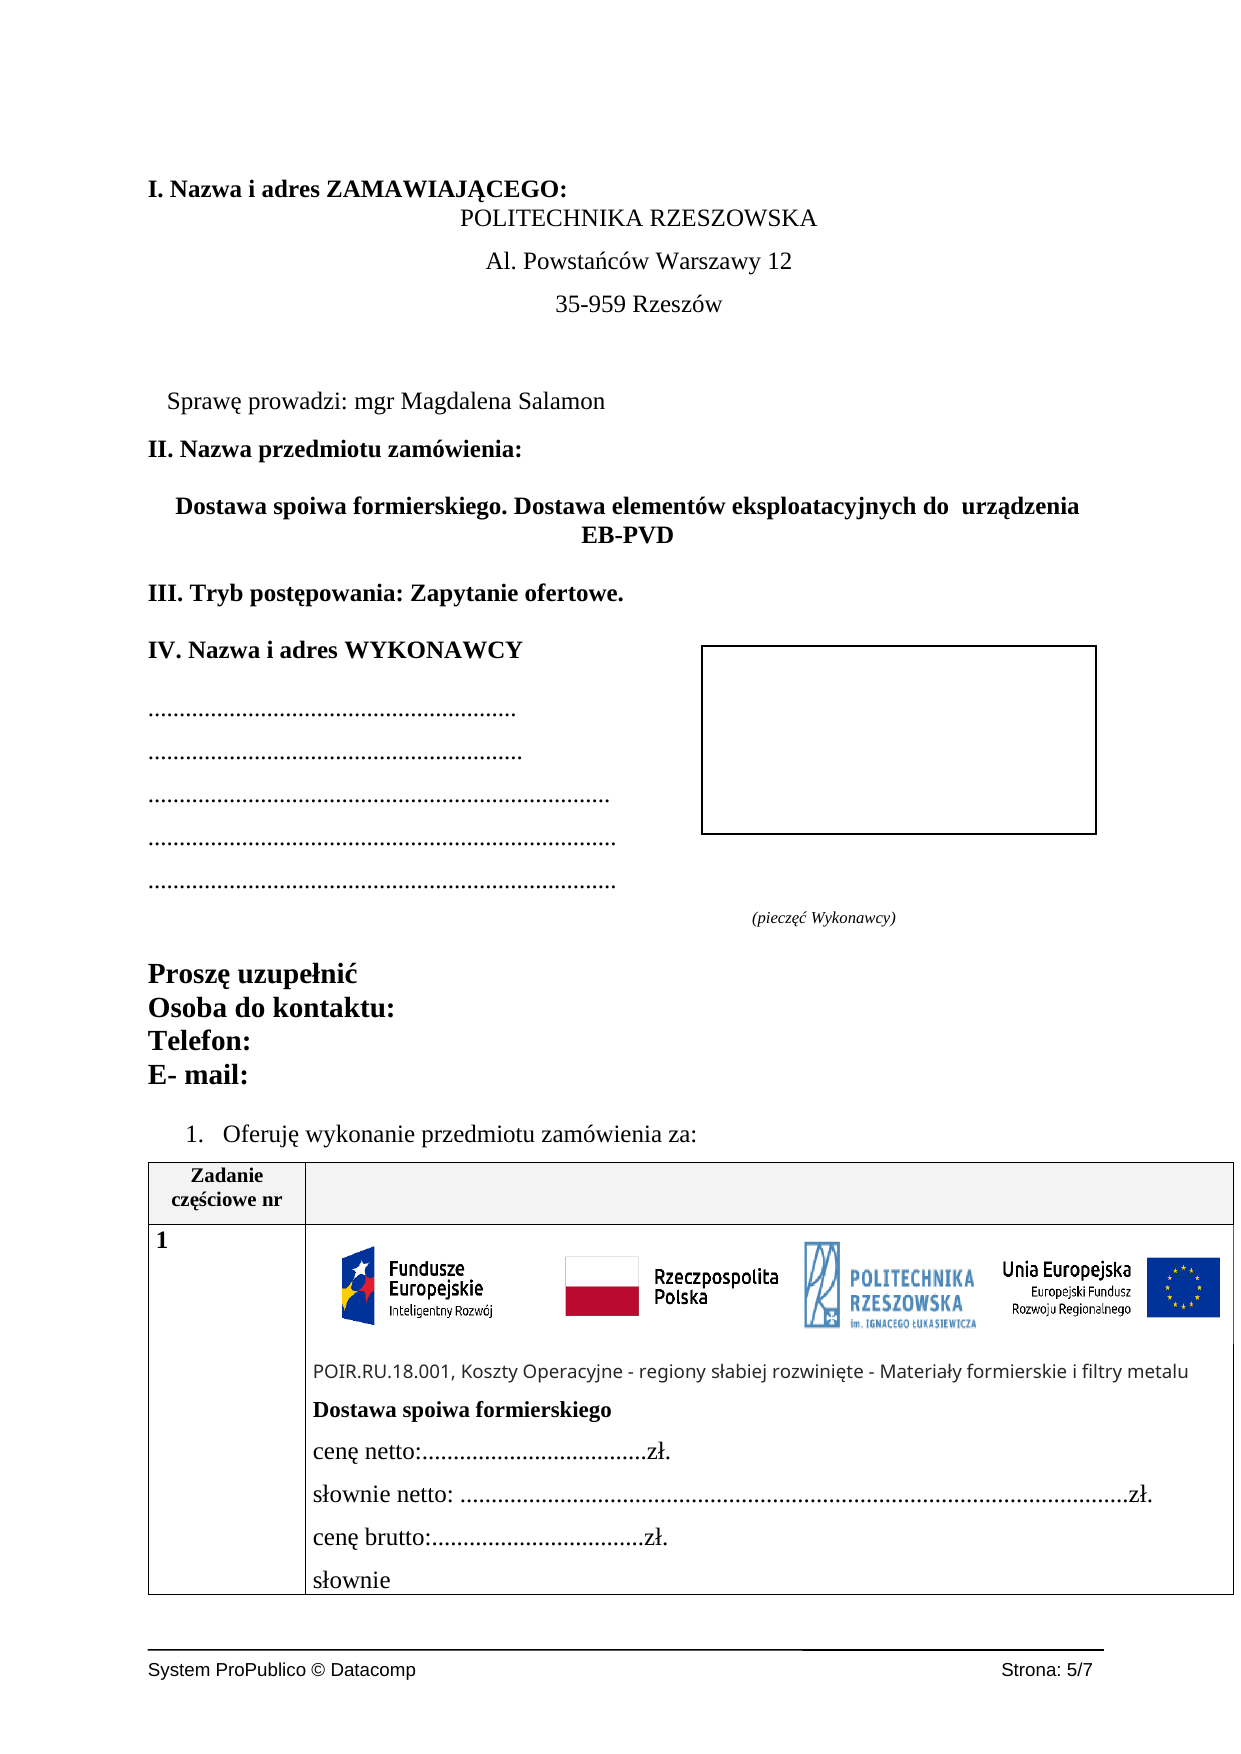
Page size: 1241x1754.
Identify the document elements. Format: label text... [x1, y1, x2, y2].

picture [312, 1225, 1234, 1344]
list Oferuję wykonanie przedmiotu zamówienia za: [185, 1119, 1092, 1148]
text Dostawa spoiwa formierskiego. Dostawa elementów eksploatacyjnych do urządzenia EB-PVD [162, 491, 1092, 549]
text POLITECHNIKA RZESZOWSKA [185, 203, 1092, 232]
text ........................................................................... [148, 865, 1092, 894]
text II. Nazwa przedmiotu zamówienia: [148, 434, 1092, 463]
table_header Zadanie częściowe nr [149, 1163, 305, 1224]
text I. Nazwa i adres ZAMAWIAJĄCEGO: [148, 174, 1092, 203]
text III. Tryb postępowania: Zapytanie ofertowe. [148, 578, 1092, 606]
text ........................................................................... [148, 822, 1092, 851]
table_header [306, 1163, 1233, 1224]
text (pieczęć Wykonawcy) [148, 908, 1092, 927]
text .......................................................................... [148, 779, 701, 808]
text Telefon: [148, 1023, 1092, 1057]
text ............................................................ [148, 736, 701, 764]
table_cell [306, 1225, 1233, 1594]
text Sprawę prowadzi: mgr Magdalena Salamon [167, 386, 1092, 415]
text 35-959 Rzeszów [185, 289, 1092, 318]
text IV. Nazwa i adres WYKONAWCY [148, 635, 1092, 664]
text ........................................................... [148, 693, 701, 721]
text E- mail: [148, 1057, 1092, 1090]
table_cell 1 [149, 1225, 305, 1594]
text Proszę uzupełnić [148, 956, 1092, 990]
text Osoba do kontaktu: [148, 990, 1092, 1023]
text Al. Powstańców Warszawy 12 [185, 246, 1092, 275]
